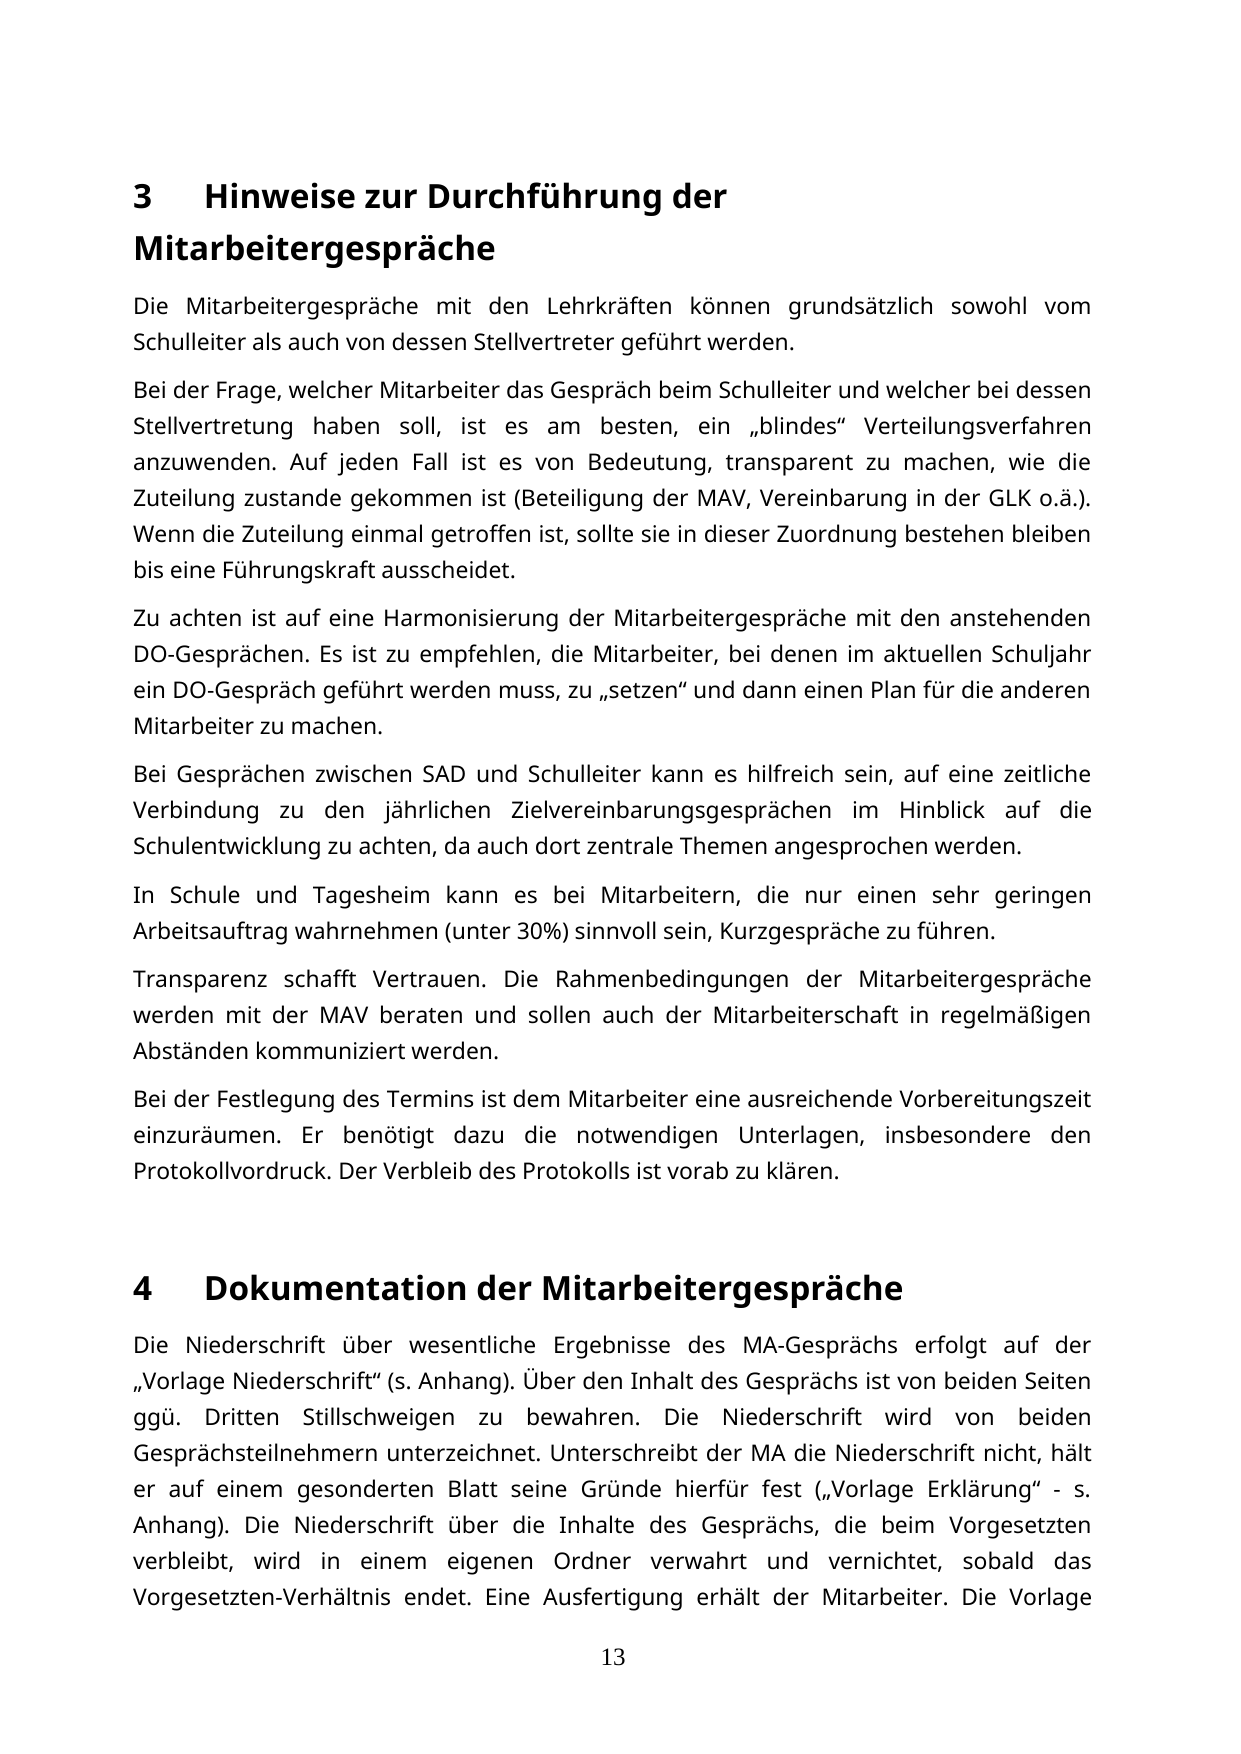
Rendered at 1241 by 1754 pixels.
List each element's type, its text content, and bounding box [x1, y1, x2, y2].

text Die Mitarbeitergespräche mit den Lehrkräften können grundsätzlich sowohl vom Schulleiter als auch von dessen Stellvertreter geführt werden. [133, 289, 1093, 357]
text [133, 1329, 1093, 1612]
text Zu achten ist auf eine Harmonisierung der Mitarbeitergespräche mit den anstehenden DO-Gesprächen. Es ist zu empfehlen, die Mitarbeiter, bei denen im aktuellen Schuljahr ein DO-Gespräch geführt werden muss, zu „setzen“ und dann einen Plan für die anderen Mitarbeiter zu machen. [133, 602, 1093, 741]
subtitle Dokumentation der Mitarbeitergespräche [133, 1264, 1093, 1310]
subtitle Hinweise zur Durchführung der Mitarbeitergespräche [133, 173, 1093, 270]
text Bei der Frage, welcher Mitarbeiter das Gespräch beim Schulleiter und welcher bei dessen Stellvertretung haben soll, ist es am besten, ein „blindes“ Verteilungsverfahren anzuwenden. Auf jeden Fall ist es von Bedeutung, transparent zu machen, wie die Zuteilung zustande gekommen ist (Beteiligung der MAV, Vereinbarung in der GLK o.ä.). Wenn die Zuteilung einmal getroffen ist, sollte sie in dieser Zuordnung bestehen bleiben bis eine Führungskraft ausscheidet. [133, 374, 1093, 585]
text Bei Gesprächen zwischen SAD und Schulleiter kann es hilfreich sein, auf eine zeitliche Verbindung zu den jährlichen Zielvereinbarungsgesprächen im Hinblick auf die Schulentwicklung zu achten, da auch dort zentrale Themen angesprochen werden. [133, 758, 1093, 861]
text Transparenz schafft Vertrauen. Die Rahmenbedingungen der Mitarbeitergespräche werden mit der MAV beraten und sollen auch der Mitarbeiterschaft in regelmäßigen Abständen kommuniziert werden. [133, 963, 1093, 1066]
text Bei der Festlegung des Termins ist dem Mitarbeiter eine ausreichende Vorbereitungszeit einzuräumen. Er benötigt dazu die notwendigen Unterlagen, insbesondere den Protokollvordruck. Der Verbleib des Protokolls ist vorab zu klären. [133, 1083, 1093, 1186]
text In Schule und Tagesheim kann es bei Mitarbeitern, die nur einen sehr geringen Arbeitsauftrag wahrnehmen (unter 30%) sinnvoll sein, Kurzgespräche zu führen. [133, 879, 1093, 946]
